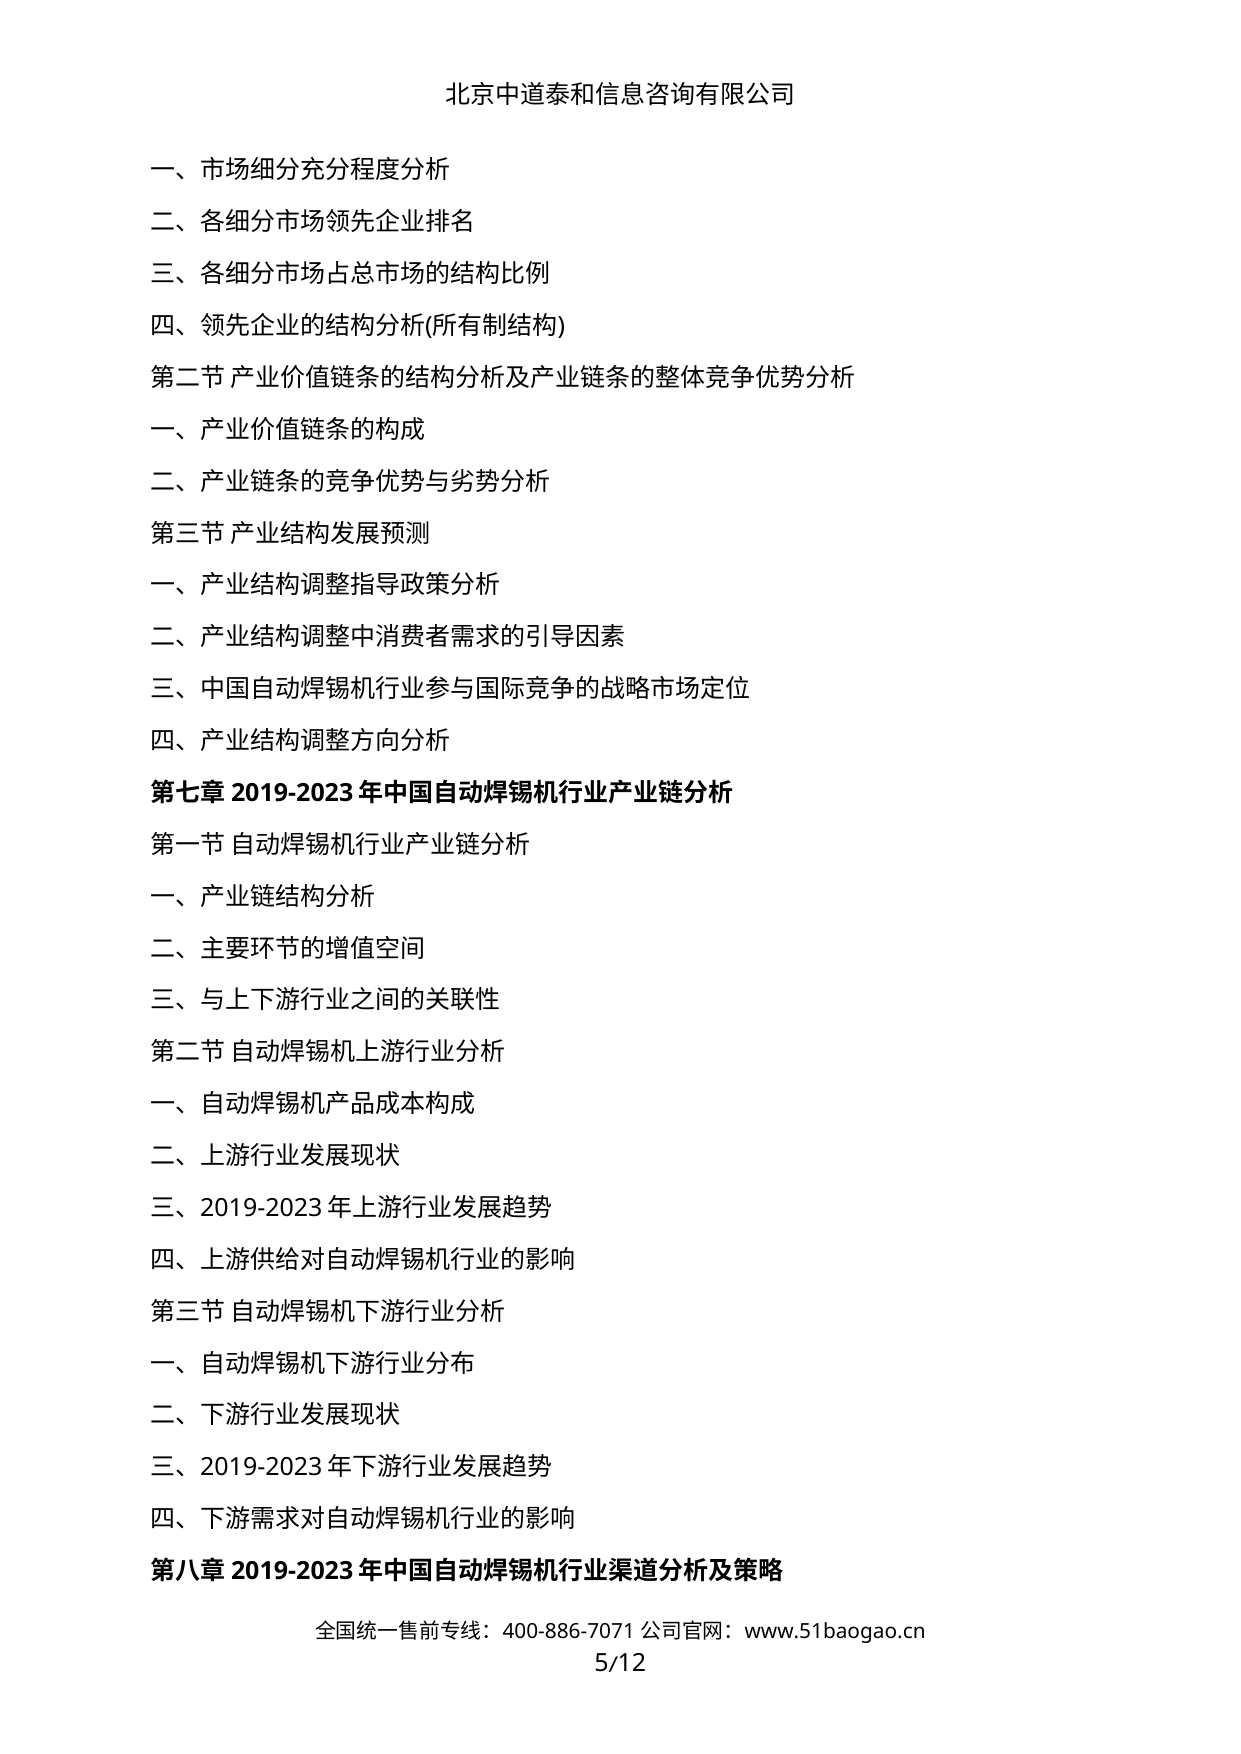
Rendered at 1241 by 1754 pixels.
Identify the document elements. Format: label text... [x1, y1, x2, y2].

text 第二节 产业价值链条的结构分析及产业链条的整体竞争优势分析 [150, 357, 1090, 394]
text 一、产业链结构分析 [150, 876, 1090, 912]
text 二、上游行业发展现状 [150, 1136, 1090, 1172]
text 一、产业价值链条的构成 [150, 409, 1090, 446]
text 二、各细分市场领先企业排名 [150, 202, 1090, 238]
text 二、下游行业发展现状 [150, 1395, 1090, 1431]
text 第七章 2019-2023年中国自动焊锡机行业产业链分析 [150, 772, 1090, 809]
text 二、主要环节的增值空间 [150, 928, 1090, 964]
text 一、自动焊锡机产品成本构成 [150, 1084, 1090, 1120]
text 三、2019-2023年上游行业发展趋势 [150, 1187, 1090, 1224]
text 第三节 产业结构发展预测 [150, 513, 1090, 549]
text 三、中国自动焊锡机行业参与国际竞争的战略市场定位 [150, 669, 1090, 705]
text 二、产业链条的竞争优势与劣势分析 [150, 461, 1090, 497]
text 一、自动焊锡机下游行业分布 [150, 1343, 1090, 1379]
text 第一节 自动焊锡机行业产业链分析 [150, 824, 1090, 861]
text 第八章 2019-2023年中国自动焊锡机行业渠道分析及策略 [150, 1551, 1090, 1587]
text 一、产业结构调整指导政策分析 [150, 565, 1090, 601]
text 四、领先企业的结构分析(所有制结构) [150, 306, 1090, 342]
text 四、产业结构调整方向分析 [150, 721, 1090, 757]
text 三、各细分市场占总市场的结构比例 [150, 254, 1090, 290]
text 三、与上下游行业之间的关联性 [150, 980, 1090, 1016]
text 第二节 自动焊锡机上游行业分析 [150, 1032, 1090, 1068]
text 四、下游需求对自动焊锡机行业的影响 [150, 1499, 1090, 1535]
text 二、产业结构调整中消费者需求的引导因素 [150, 617, 1090, 653]
text 三、2019-2023年下游行业发展趋势 [150, 1447, 1090, 1483]
text 一、市场细分充分程度分析 [150, 150, 1090, 186]
text 四、上游供给对自动焊锡机行业的影响 [150, 1239, 1090, 1276]
text 第三节 自动焊锡机下游行业分析 [150, 1291, 1090, 1327]
